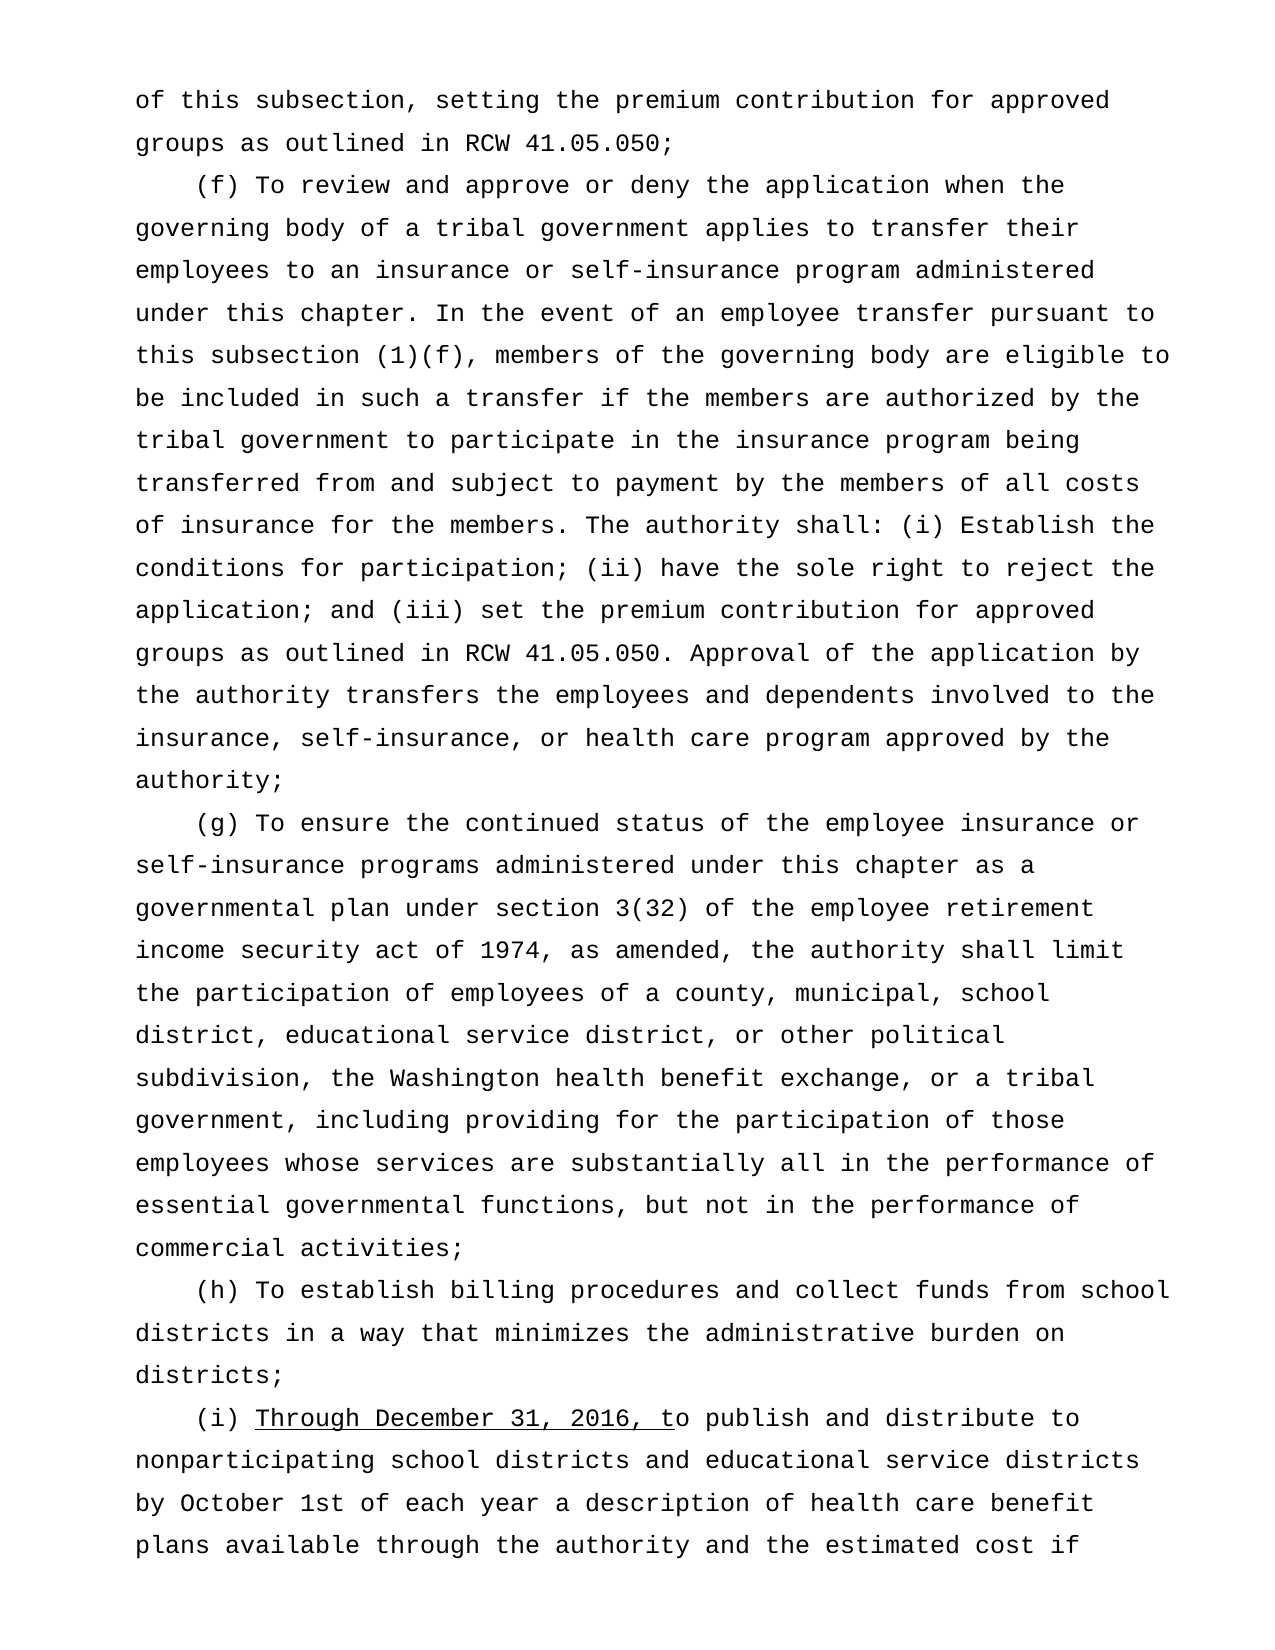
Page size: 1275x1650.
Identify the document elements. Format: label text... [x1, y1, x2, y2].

text (f) To review and approve or deny the application when the governing body of a tribal government applies to transfer their employees to an insurance or self-insurance program administered under this chapter. In the event of an employee transfer pursuant to this subsection (1)(f), members of the governing body are eligible to be included in such a transfer if the members are authorized by the tribal government to participate in the insurance program being transferred from and subject to payment by the members of all costs of insurance for the members. The authority shall: (i) Establish the conditions for participation; (ii) have the sole right to reject the application; and (iii) set the premium contribution for approved groups as outlined in RCW 41.05.050. Approval of the application by the authority transfers the employees and dependents involved to the insurance, self-insurance, or health care program approved by the authority; [135, 160, 1170, 797]
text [135, 1392, 1170, 1562]
text (g) To ensure the continued status of the employee insurance or self-insurance programs administered under this chapter as a governmental plan under section 3(32) of the employee retirement income security act of 1974, as amended, the authority shall limit the participation of employees of a county, municipal, school district, educational service district, or other political subdivision, the Washington health benefit exchange, or a tribal government, including providing for the participation of those employees whose services are substantially all in the performance of essential governmental functions, but not in the performance of commercial activities; [135, 797, 1170, 1265]
text (h) To establish billing procedures and collect funds from school districts in a way that minimizes the administrative burden on districts; [135, 1265, 1170, 1392]
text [135, 75, 1170, 160]
